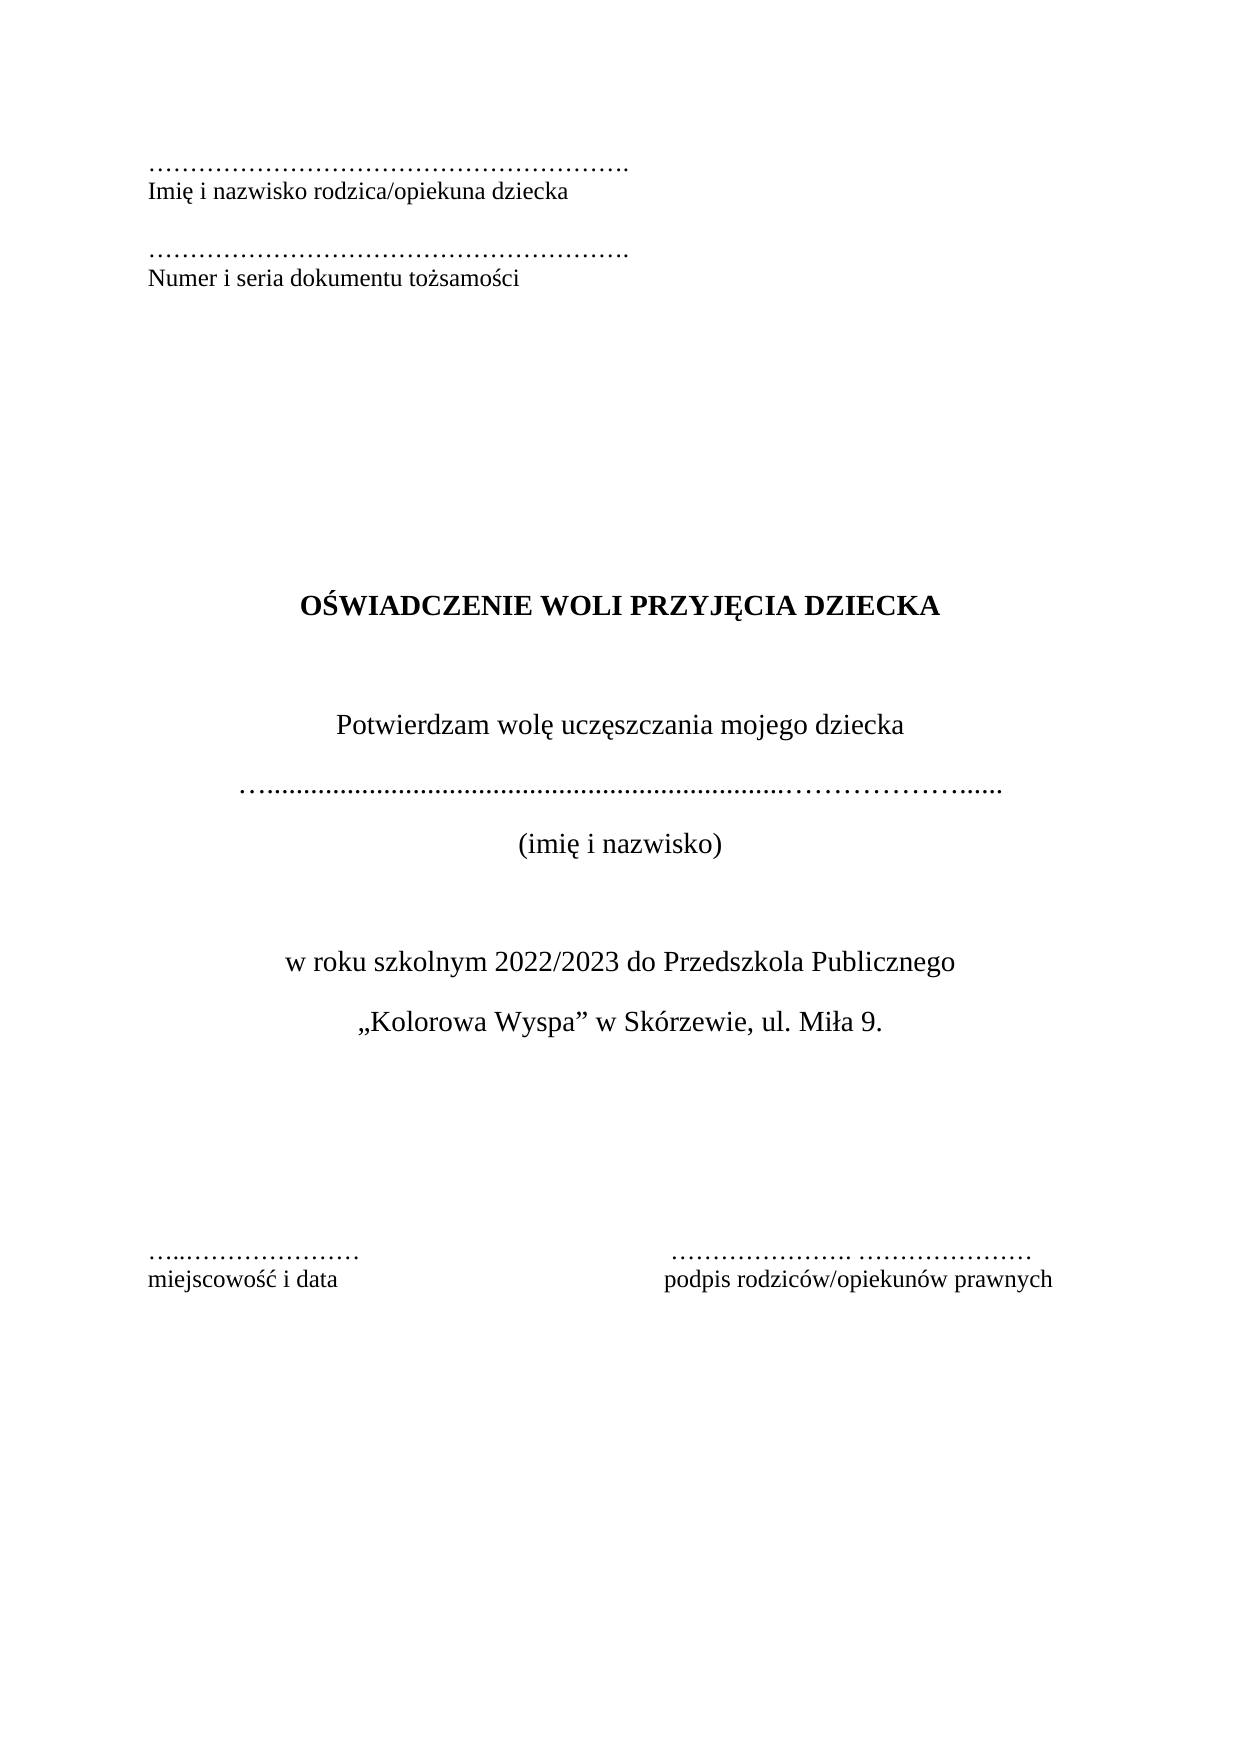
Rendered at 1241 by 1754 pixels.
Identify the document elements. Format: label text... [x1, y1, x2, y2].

text …………………………………………………. [148, 234, 1093, 263]
text „Kolorowa Wyspa” w Skórzewie, ul. Miła 9. [148, 1004, 1093, 1037]
text Numer i seria dokumentu tożsamości [148, 263, 1093, 291]
text w roku szkolnym 2022/2023 do Przedszkola Publicznego [148, 944, 1093, 978]
text …………………………………………………. [148, 148, 1093, 176]
text …..………………… …………………. ………………… [148, 1236, 1093, 1264]
text Potwierdzam wolę uczęszczania mojego dziecka [148, 707, 1093, 741]
text (imię i nazwisko) [148, 826, 1093, 859]
text miejscowość i data podpis rodziców/opiekunów prawnych [148, 1264, 1093, 1293]
text ….......................................................................………………...... [148, 766, 1093, 800]
text OŚWIADCZENIE WOLI PRZYJĘCIA DZIECKA [148, 588, 1093, 622]
text Imię i nazwisko rodzica/opiekuna dziecka [148, 176, 1093, 205]
